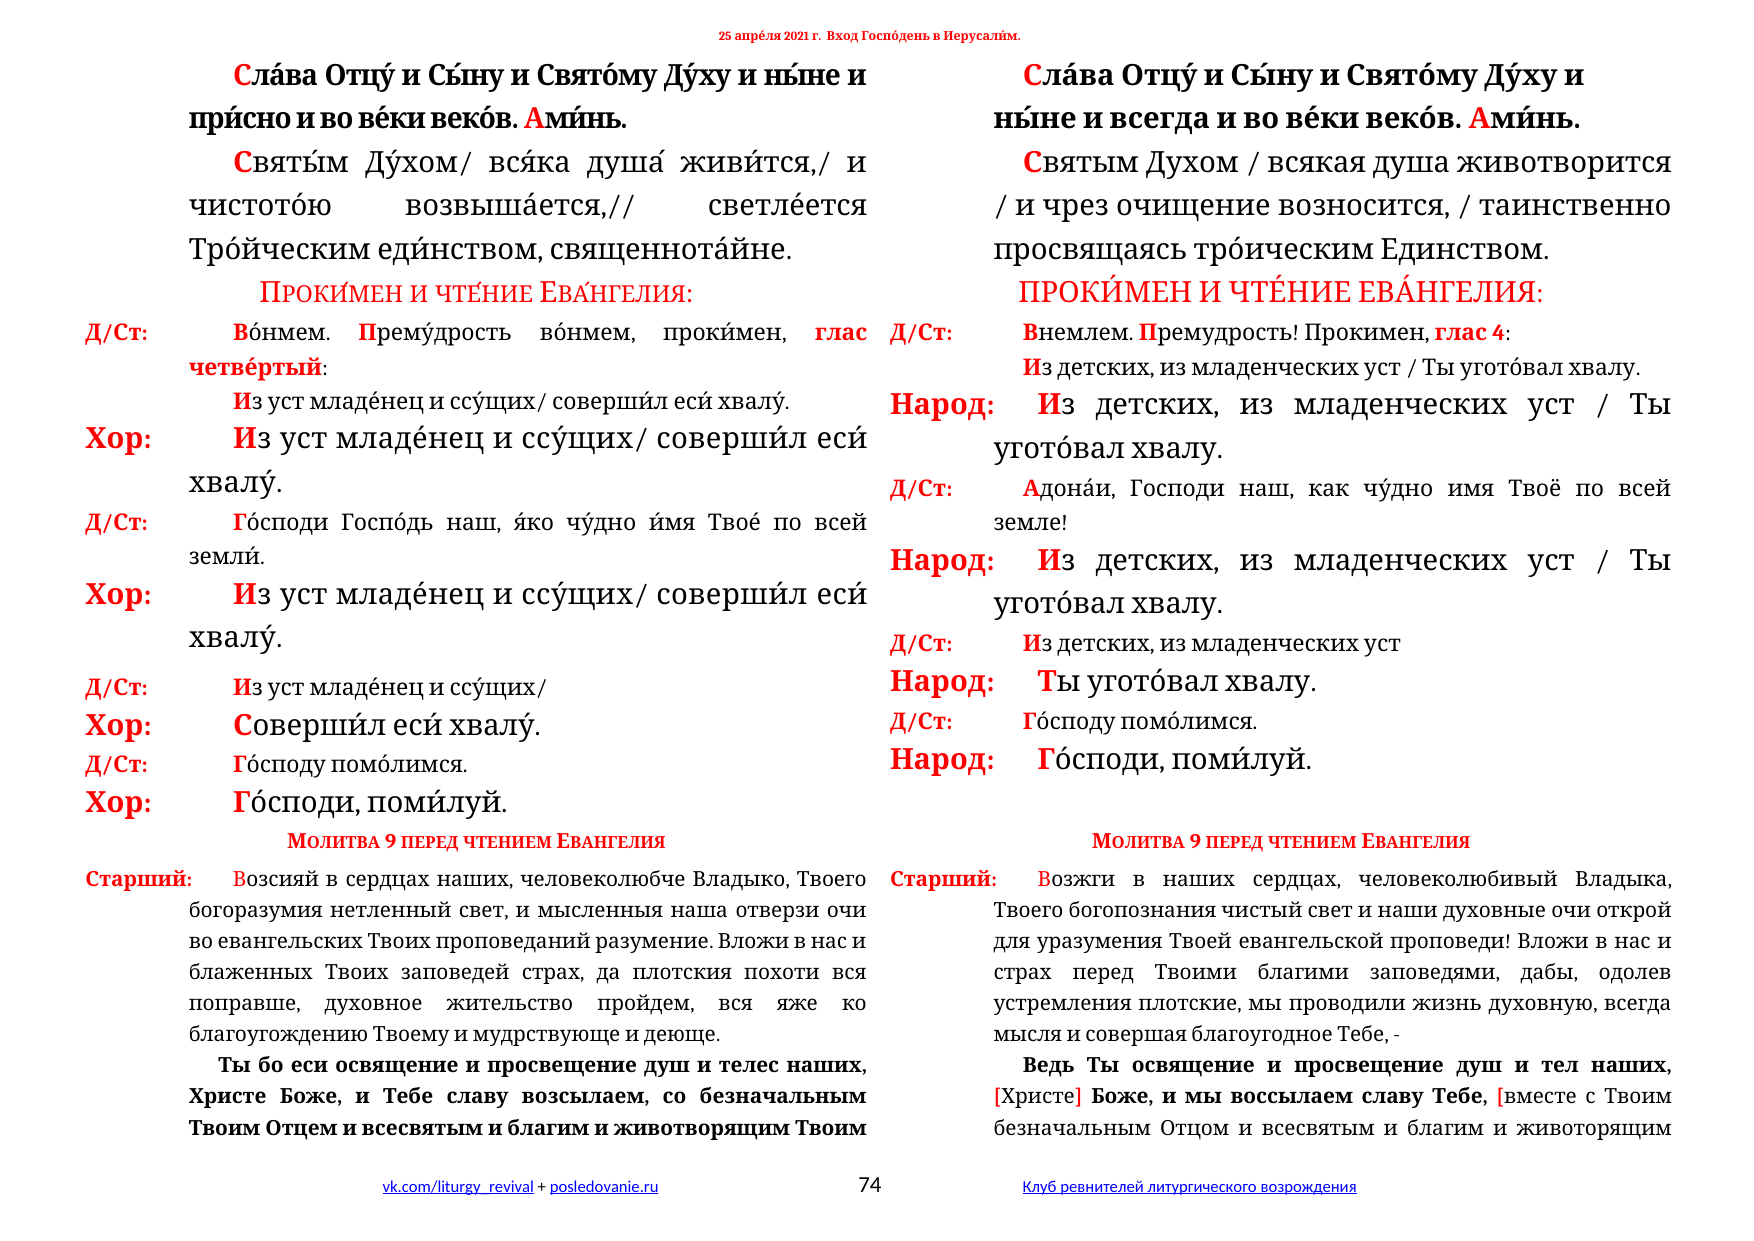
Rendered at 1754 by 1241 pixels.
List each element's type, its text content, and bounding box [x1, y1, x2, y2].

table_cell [879, 830, 1683, 1140]
table_cell Проки́мен и чте́ние Ева́нгелия: Д/Ст: Внемлем. Премудрость! Прокимен, глас 4: Из детских, из младенческих уст / Ты угото́вал хвалу. Народ: Из детских, из младенческих уст / Ты угото́вал хвалу. Д/Ст: Адона́и, Господи наш, как чу́дно имя Твоё по всей земле! Народ: Из детских, из младенческих уст / Ты угото́вал хвалу. Д/Ст: Из детских, из младенческих уст Народ: Ты угото́вал хвалу. Д/Ст: Го́споду помо́лимся. Народ: Го́споди, поми́луй. [879, 277, 1683, 830]
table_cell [879, 59, 1683, 277]
table_cell Проки́мен и чте́ние Ева́нгелия: Д/Ст: Во́нмем. Прему́дрость во́нмем, проки́мен, глас четве́ртый: Из уст младе́нец и ссу́щих/ соверши́л еси́ хвалу́. Хор: Из уст младе́нец и ссу́щих/ соверши́л еси́ хвалу́. Д/Ст: Го́споди Госпо́дь наш, я́ко чу́дно и́мя Твое́ по всей земли́. Хор: Из уст младе́нец и ссу́щих/ соверши́л еси́ хвалу́. Д/Ст: Из уст младе́нец и ссу́щих/ Хор: Соверши́л еси́ хвалу́. Д/Ст: Го́споду помо́лимся. Хор: Го́споди, поми́луй. [74, 277, 878, 830]
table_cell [74, 830, 878, 1140]
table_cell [74, 59, 878, 277]
